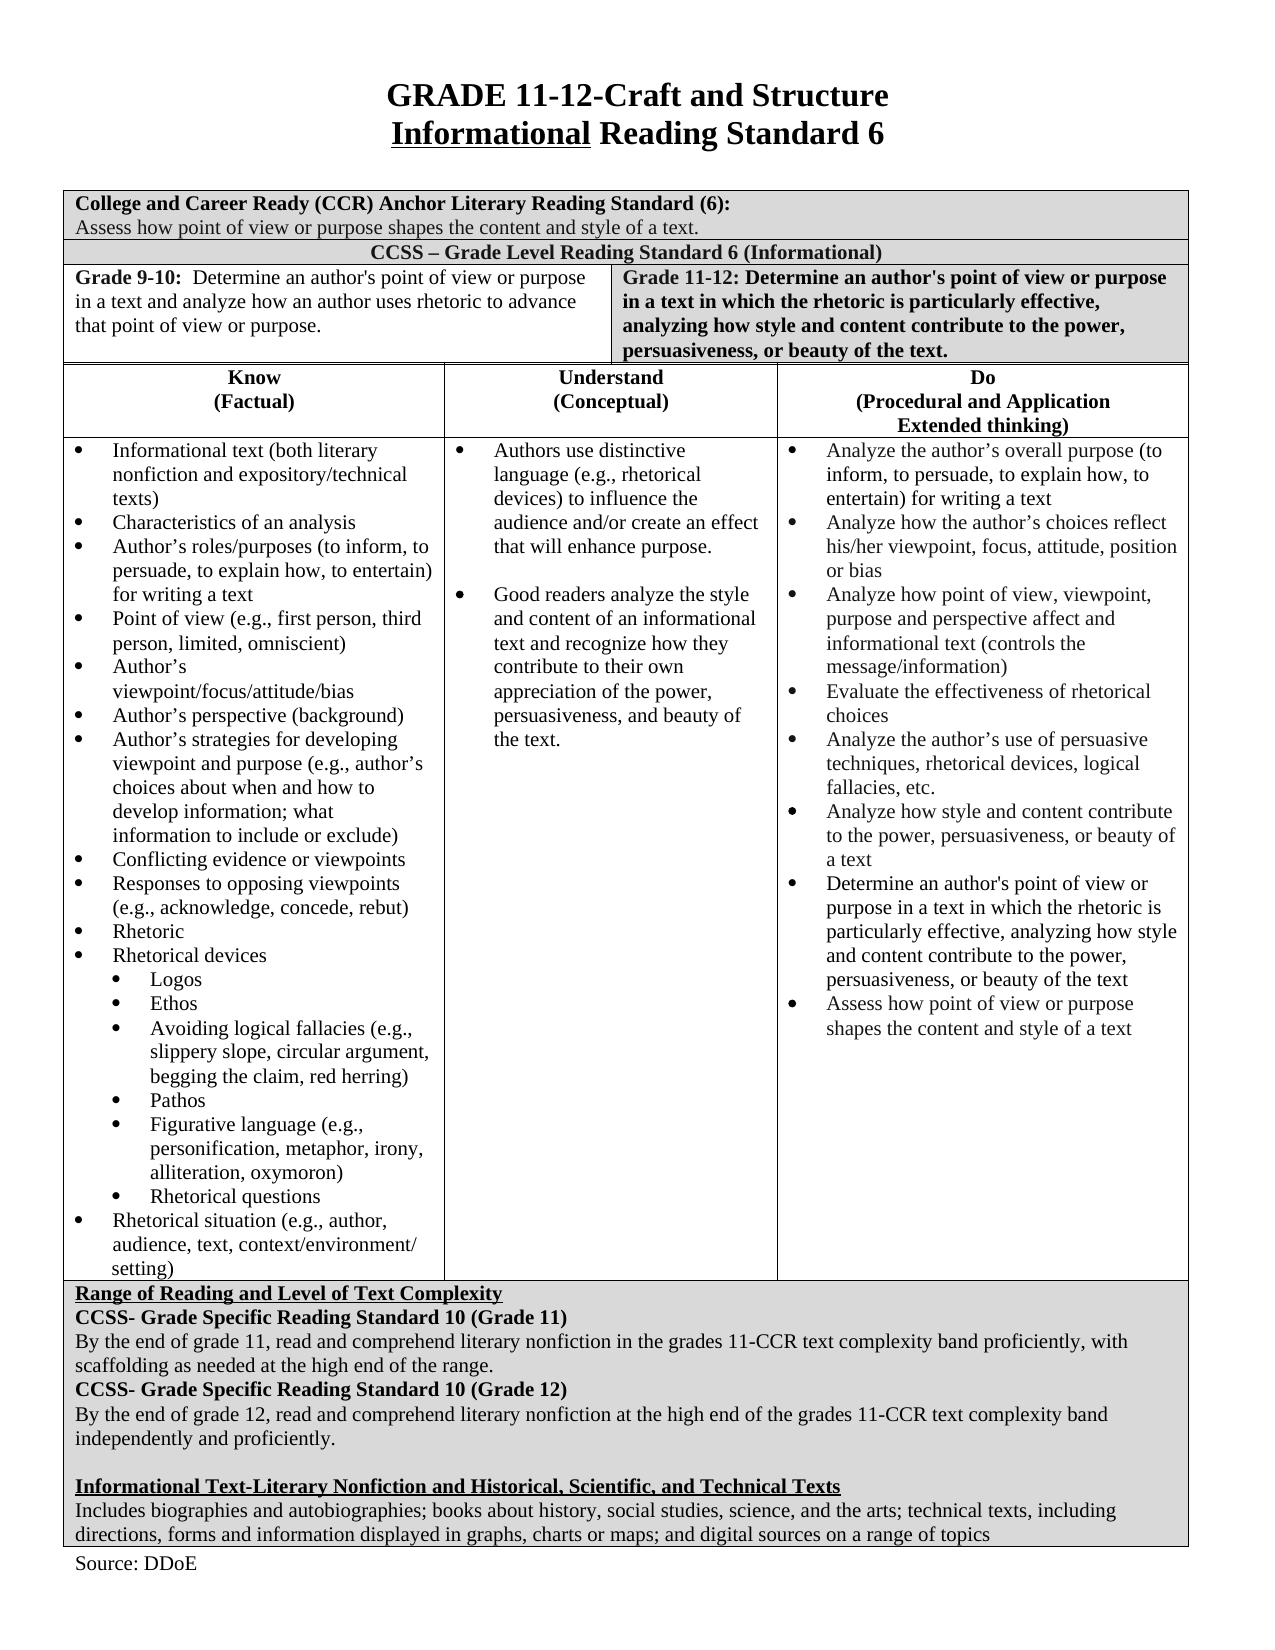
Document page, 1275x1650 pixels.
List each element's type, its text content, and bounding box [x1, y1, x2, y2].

table_header College and Career Ready (CCR) Anchor Literary Reading Standard (6): Assess how point of view or purpose shapes the content and style of a text. [64, 191, 1188, 239]
table_cell Know (Factual) [64, 365, 444, 437]
table_cell CCSS – Grade Level Reading Standard 6 (Informational) [64, 240, 1188, 264]
table_cell Understand (Conceptual) [445, 365, 777, 437]
table_cell Range of Reading and Level of Text Complexity CCSS- Grade Specific Reading Standard 10 (Grade 11) By the end of grade 11, read and comprehend literary nonfiction in the grades 11-CCR text complexity band proficiently, with scaffolding as needed at the high end of the range. CCSS- Grade Specific Reading Standard 10 (Grade 12) By the end of grade 12, read and comprehend literary nonfiction at the high end of the grades 11-CCR text complexity band independently and proficiently. Informational Text-Literary Nonfiction and Historical, Scientific, and Technical Texts Includes biographies and autobiographies; books about history, social studies, science, and the arts; technical texts, including directions, forms and information displayed in graphs, charts or maps; and digital sources on a range of topics [64, 1281, 1188, 1546]
table_cell Authors use distinctive language (e.g., rhetorical devices) to influence the audience and/or create an effect that will enhance purpose. Good readers analyze the style and content of an informational text and recognize how they contribute to their own appreciation of the power, persuasiveness, and beauty of the text. [445, 438, 777, 1280]
table_cell Informational text (both literary nonfiction and expository/technical texts) Characteristics of an analysis Author’s roles/purposes (to inform, to persuade, to explain how, to entertain) for writing a text Point of view (e.g., first person, third person, limited, omniscient) Author’s viewpoint/focus/attitude/bias Author’s perspective (background) Author’s strategies for developing viewpoint and purpose (e.g., author’s choices about when and how to develop information; what information to include or exclude) Conflicting evidence or viewpoints Responses to opposing viewpoints (e.g., acknowledge, concede, rebut) Rhetoric Rhetorical devices Logos Ethos Avoiding logical fallacies (e.g., slippery slope, circular argument, begging the claim, red herring) Pathos Figurative language (e.g., personification, metaphor, irony, alliteration, oxymoron) Rhetorical questions Rhetorical situation (e.g., author, audience, text, context/environment/ setting) [64, 438, 444, 1280]
table_cell Analyze the author’s overall purpose (to inform, to persuade, to explain how, to entertain) for writing a text Analyze how the author’s choices reflect his/her viewpoint, focus, attitude, position or bias Analyze how point of view, viewpoint, purpose and perspective affect and informational text (controls the message/information) Evaluate the effectiveness of rhetorical choices Analyze the author’s use of persuasive techniques, rhetorical devices, logical fallacies, etc. Analyze how style and content contribute to the power, persuasiveness, or beauty of a text Determine an author's point of view or purpose in a text in which the rhetoric is particularly effective, analyzing how style and content contribute to the power, persuasiveness, or beauty of the text Assess how point of view or purpose shapes the content and style of a text [778, 438, 1188, 1280]
table_cell Grade 11-12: Determine an author's point of view or purpose in a text in which the rhetoric is particularly effective, analyzing how style and content contribute to the power, persuasiveness, or beauty of the text. [612, 265, 1188, 362]
table_cell Grade 9-10: Determine an author's point of view or purpose in a text and analyze how an author uses rhetoric to advance that point of view or purpose. [64, 265, 611, 362]
text Informational Reading Standard 6 [75, 113, 1200, 152]
text GRADE 11-12-Craft and Structure [75, 75, 1200, 113]
table_cell Do (Procedural and Application Extended thinking) [778, 365, 1188, 437]
